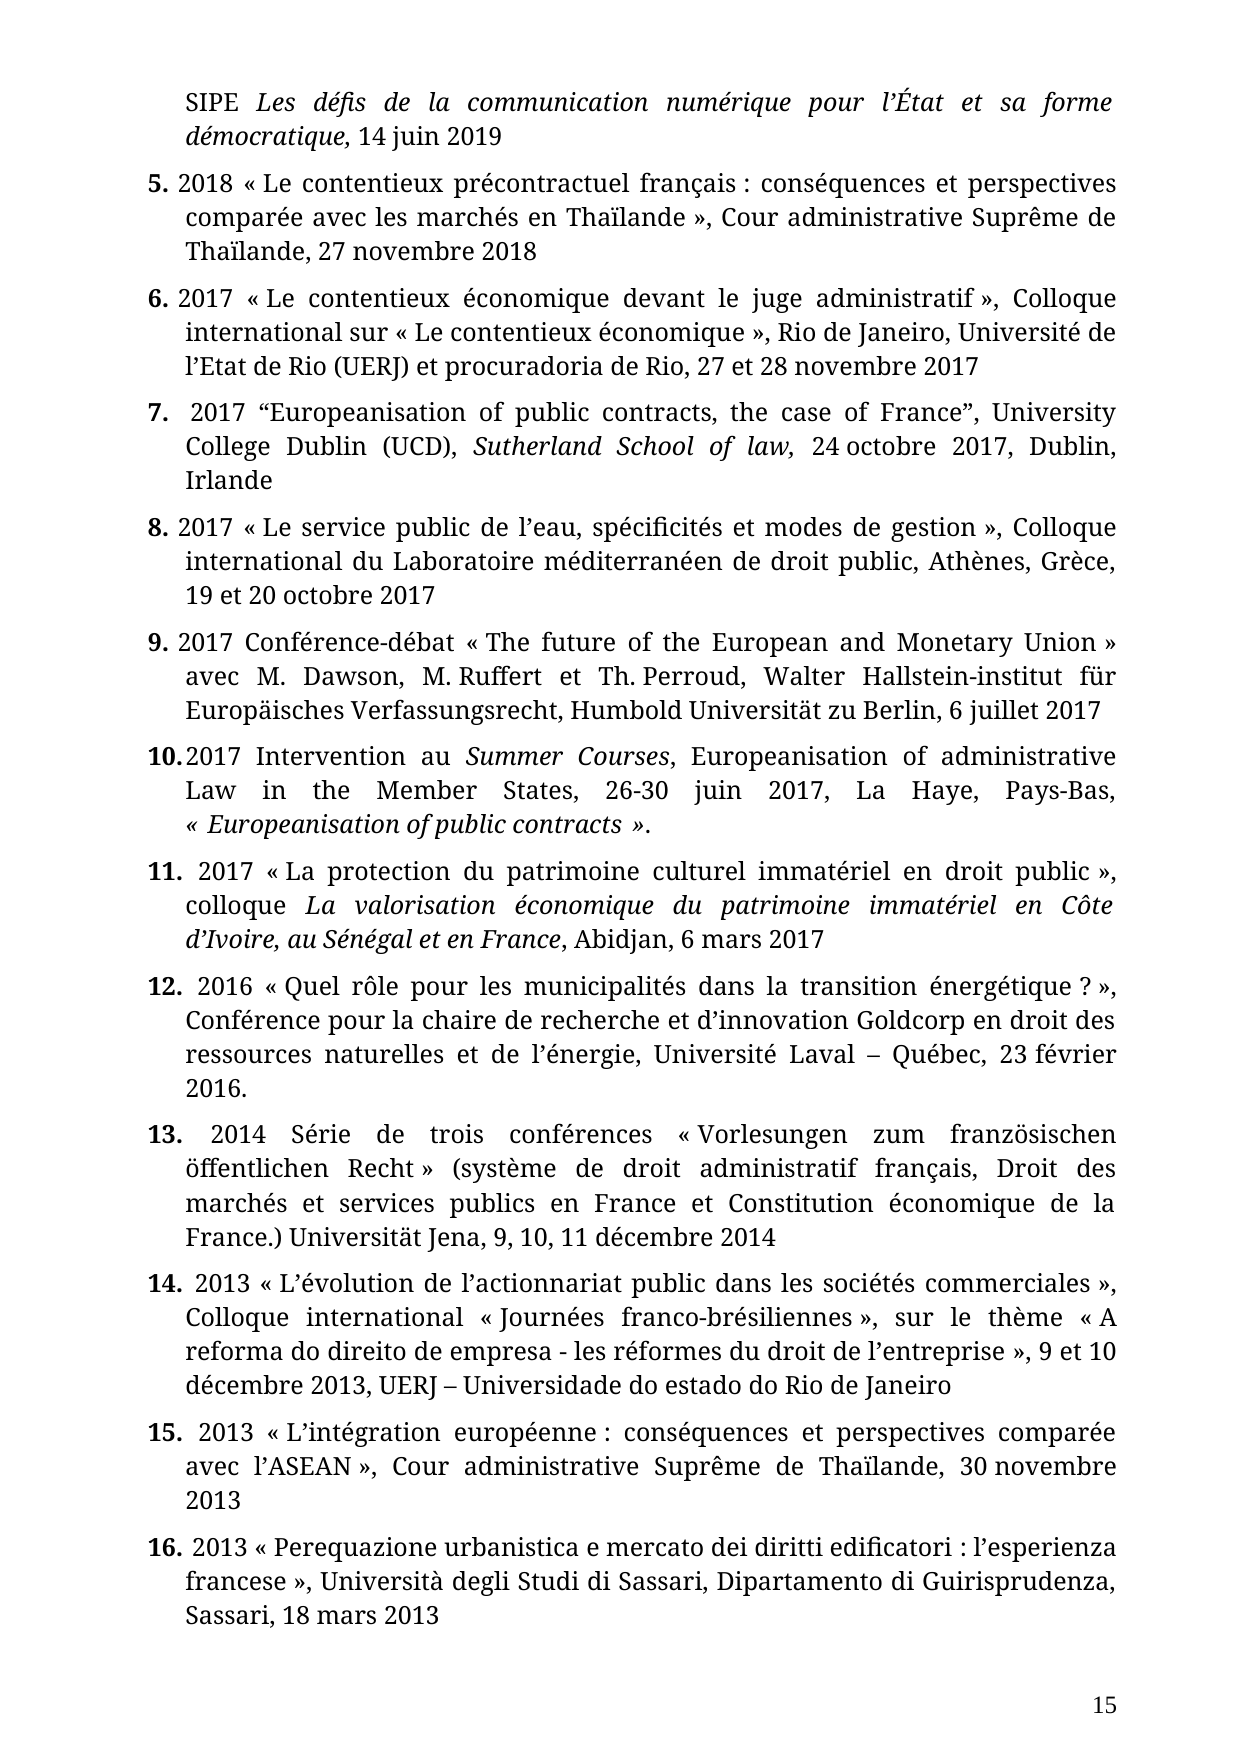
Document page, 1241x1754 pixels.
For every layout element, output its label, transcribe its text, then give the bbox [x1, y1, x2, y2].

list 2017 « La protection du patrimoine culturel immatériel en droit public », colloque La valorisation économique du patrimoine immatériel en Côte d’Ivoire, au Sénégal et en France, Abidjan, 6 mars 2017 [148, 854, 1117, 956]
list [148, 85, 1117, 153]
list 2017 Intervention au Summer Courses, Europeanisation of administrative Law in the Member States, 26-30 juin 2017, La Haye, Pays-Bas, « Europeanisation of public contracts ». [148, 739, 1117, 841]
list 2013 « Perequazione urbanistica e mercato dei diritti edificatori : l’esperienza francese », Università degli Studi di Sassari, Dipartamento di Guirisprudenza, Sassari, 18 mars 2013 [148, 1529, 1117, 1631]
list 2017 « Le service public de l’eau, spécificités et modes de gestion », Colloque international du Laboratoire méditerranéen de droit public, Athènes, Grèce, 19 et 20 octobre 2017 [148, 509, 1117, 612]
list 2017 « Le contentieux économique devant le juge administratif », Colloque international sur « Le contentieux économique », Rio de Janeiro, Université de l’Etat de Rio (UERJ) et procuradoria de Rio, 27 et 28 novembre 2017 [148, 280, 1117, 382]
list 2013 « L’intégration européenne : conséquences et perspectives comparée avec l’ASEAN », Cour administrative Suprême de Thaïlande, 30 novembre 2013 [148, 1414, 1117, 1517]
list 2017 Conférence-débat « The future of the European and Monetary Union » avec M. Dawson, M. Ruffert et Th. Perroud, Walter Hallstein-institut für Europäisches Verfassungsrecht, Humbold Universität zu Berlin, 6 juillet 2017 [148, 624, 1117, 726]
list 2013 « L’évolution de l’actionnariat public dans les sociétés commerciales », Colloque international « Journées franco-brésiliennes », sur le thème « A reforma do direito de empresa - les réformes du droit de l’entreprise », 9 et 10 décembre 2013, UERJ – Universidade do estado do Rio de Janeiro [148, 1266, 1117, 1402]
list 2016 « Quel rôle pour les municipalités dans la transition énergétique ? », Conférence pour la chaire de recherche et d’innovation Goldcorp en droit des ressources naturelles et de l’énergie, Université Laval – Québec, 23 février 2016. [148, 968, 1117, 1104]
list 2017 “Europeanisation of public contracts, the case of France”, University College Dublin (UCD), Sutherland School of law, 24 octobre 2017, Dublin, Irlande [148, 395, 1117, 497]
list 2014 Série de trois conférences « Vorlesungen zum französischen öffentlichen Recht » (système de droit administratif français, Droit des marchés et services publics en France et Constitution économique de la France.) Universität Jena, 9, 10, 11 décembre 2014 [148, 1117, 1117, 1253]
list 2018 « Le contentieux précontractuel français : conséquences et perspectives comparée avec les marchés en Thaïlande », Cour administrative Suprême de Thaïlande, 27 novembre 2018 [148, 166, 1117, 268]
